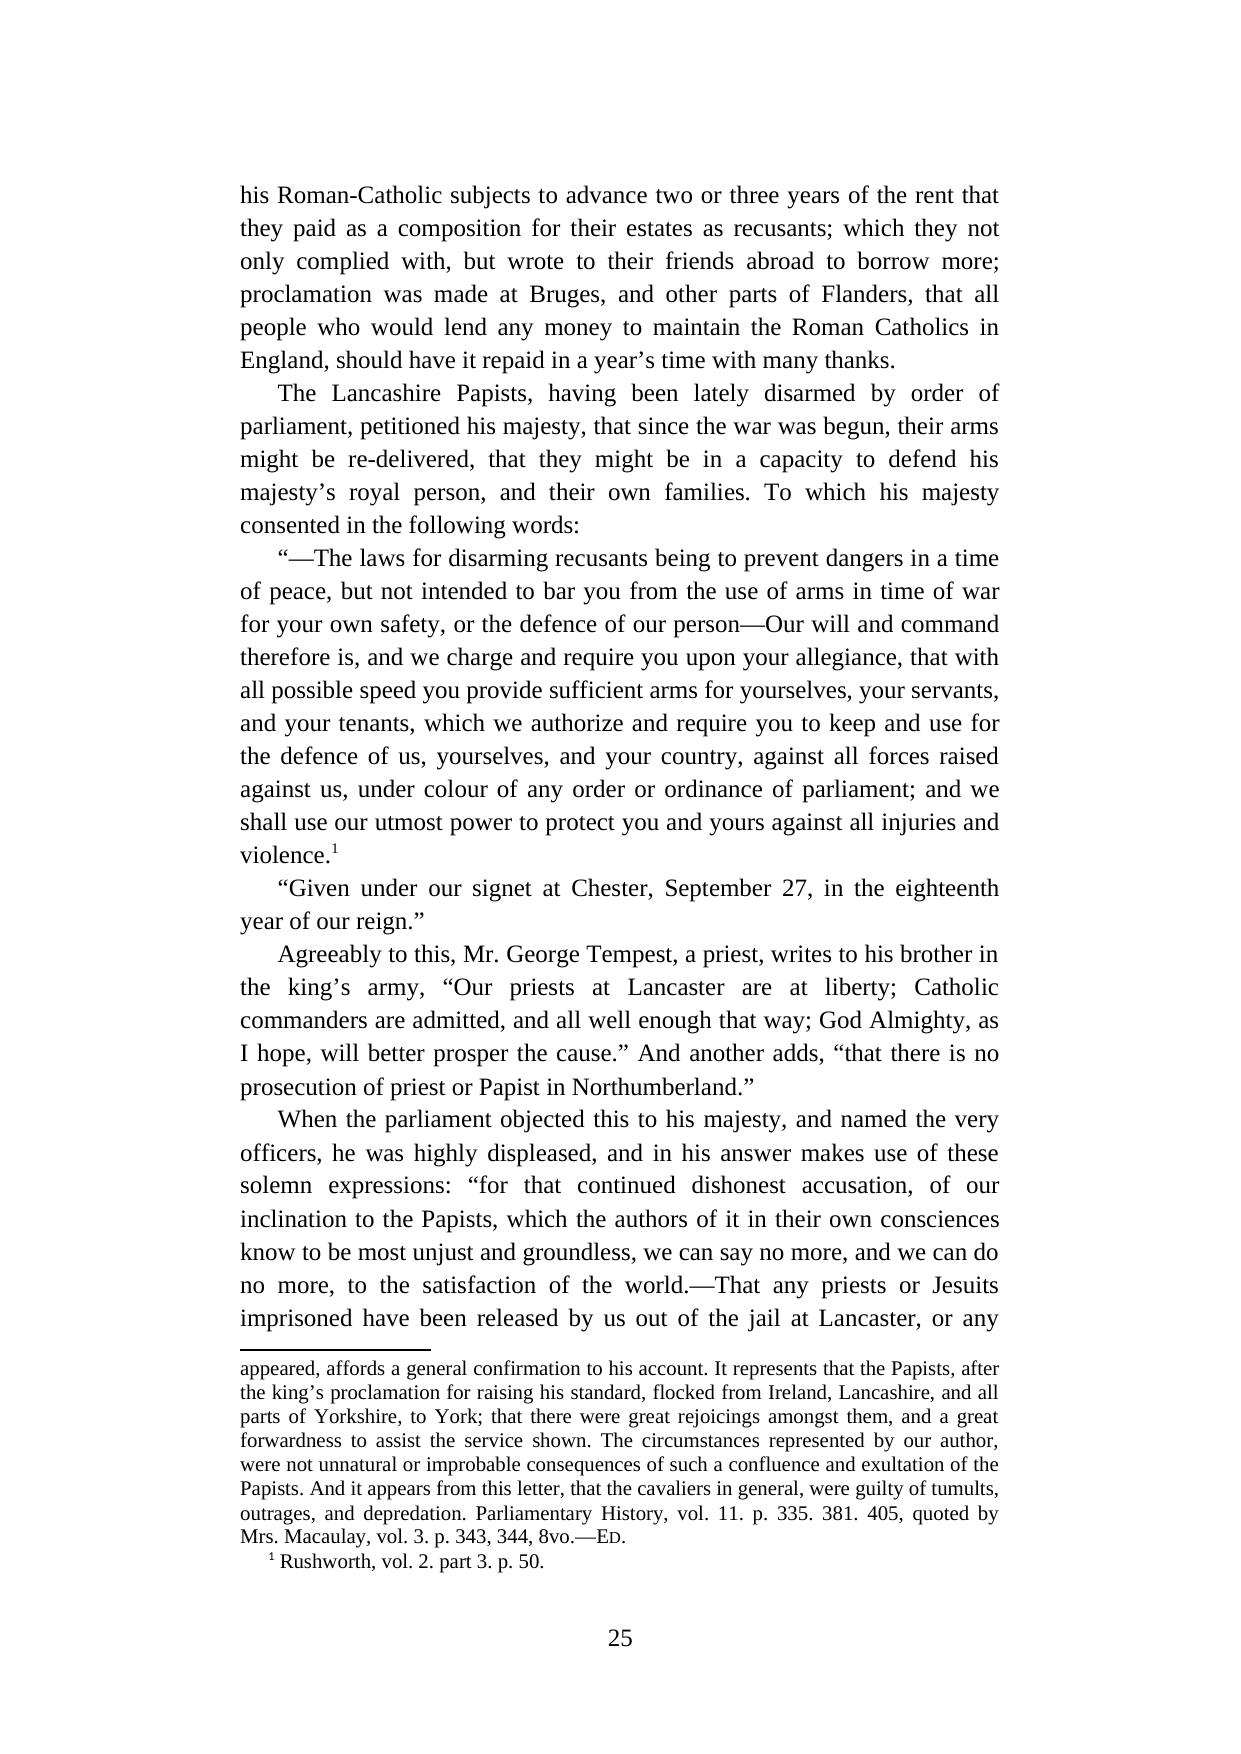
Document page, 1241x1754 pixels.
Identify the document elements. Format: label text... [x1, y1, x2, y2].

text Agreeably to this, Mr. George Tempest, a priest, writes to his brother in the king’s army, “Our priests at Lancaster are at liberty; Catholic commanders are admitted, and all well enough that way; God Almighty, as I hope, will better prosper the cause.” And another adds, “that there is no prosecution of priest or Papist in Northumberland.” [240, 939, 1000, 1100]
text “—The laws for disarming recusants being to prevent dangers in a time of peace, but not intended to bar you from the use of arms in time of war for your own safety, or the defence of our person—Our will and command therefore is, and we charge and require you upon your allegiance, that with all possible speed you provide sufficient arms for yourselves, your servants, and your tenants, which we authorize and require you to keep and use for the defence of us, yourselves, and your country, against all forces raised against us, under colour of any order or ordinance of parliament; and we shall use our utmost power to protect you and yours against all injuries and violence. [240, 543, 1000, 869]
text “Given under our signet at Chester, September 27, in the eighteenth year of our reign.” [240, 873, 1000, 935]
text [240, 180, 1000, 374]
text The Lancashire Papists, having been lately disarmed by order of parliament, petitioned his majesty, that since the war was begun, their arms might be re-delivered, that they might be in a capacity to defend his majesty’s royal person, and their own families. To which his majesty consented in the following words: [240, 378, 1000, 539]
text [240, 1104, 1000, 1331]
